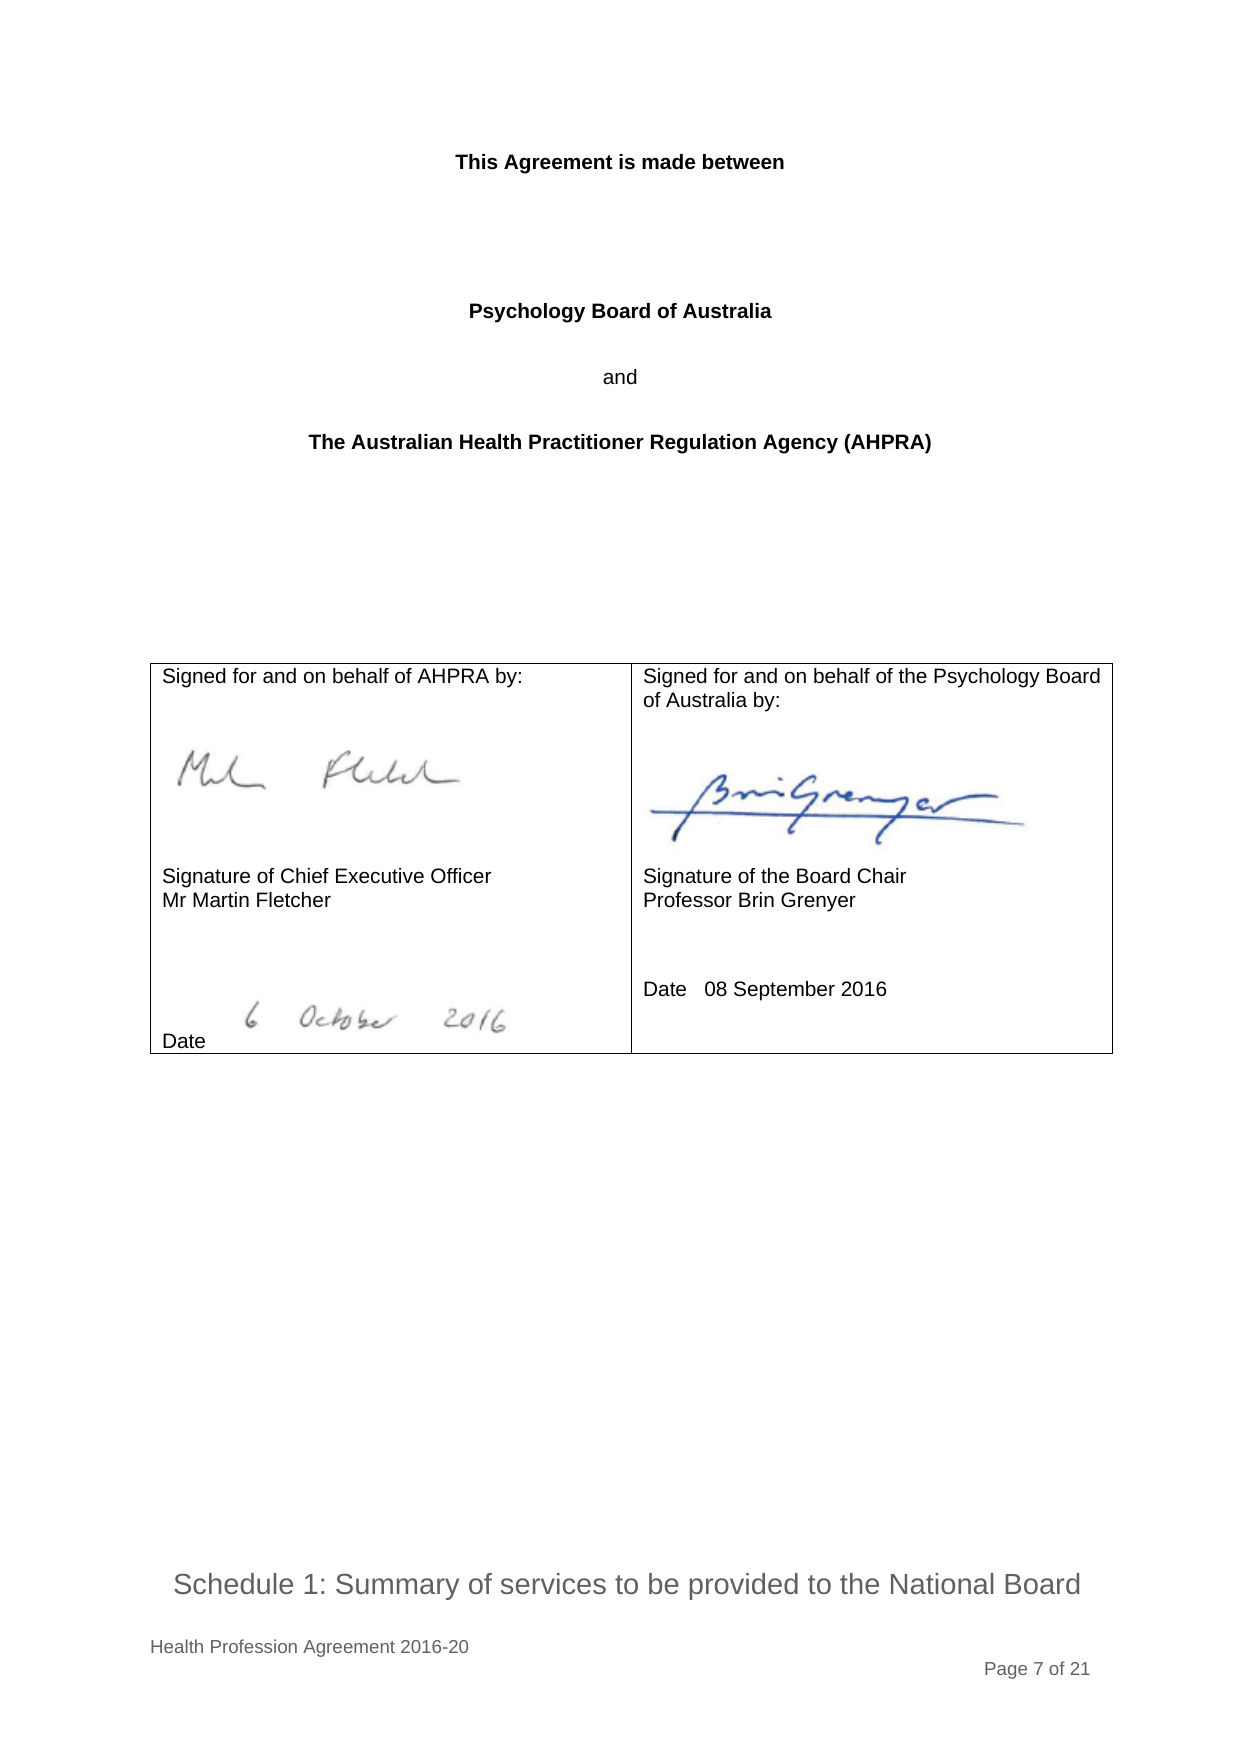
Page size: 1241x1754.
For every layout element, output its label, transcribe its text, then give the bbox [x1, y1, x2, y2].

table_cell Date [151, 976, 631, 1052]
picture [642, 759, 1036, 864]
table_cell Date 08 September 2016 [632, 976, 1112, 1052]
text This Agreement is made between [150, 150, 1090, 174]
table_cell Mr Martin Fletcher [151, 888, 631, 976]
picture [161, 735, 487, 817]
table_cell Signature of the Board Chair [632, 864, 1112, 888]
table_header Signed for and on behalf of AHPRA by: [151, 664, 631, 864]
text and [150, 364, 1090, 388]
table_cell Professor Brin Grenyer [632, 888, 1112, 976]
table_cell Signature of Chief Executive Officer [151, 864, 631, 888]
picture [223, 976, 521, 1049]
table_header Signed for and on behalf of the Psychology Board of Australia by: [632, 664, 1112, 864]
text Psychology Board of Australia [150, 299, 1090, 323]
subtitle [173, 1567, 1090, 1600]
text The Australian Health Practitioner Regulation Agency (AHPRA) [150, 430, 1090, 454]
